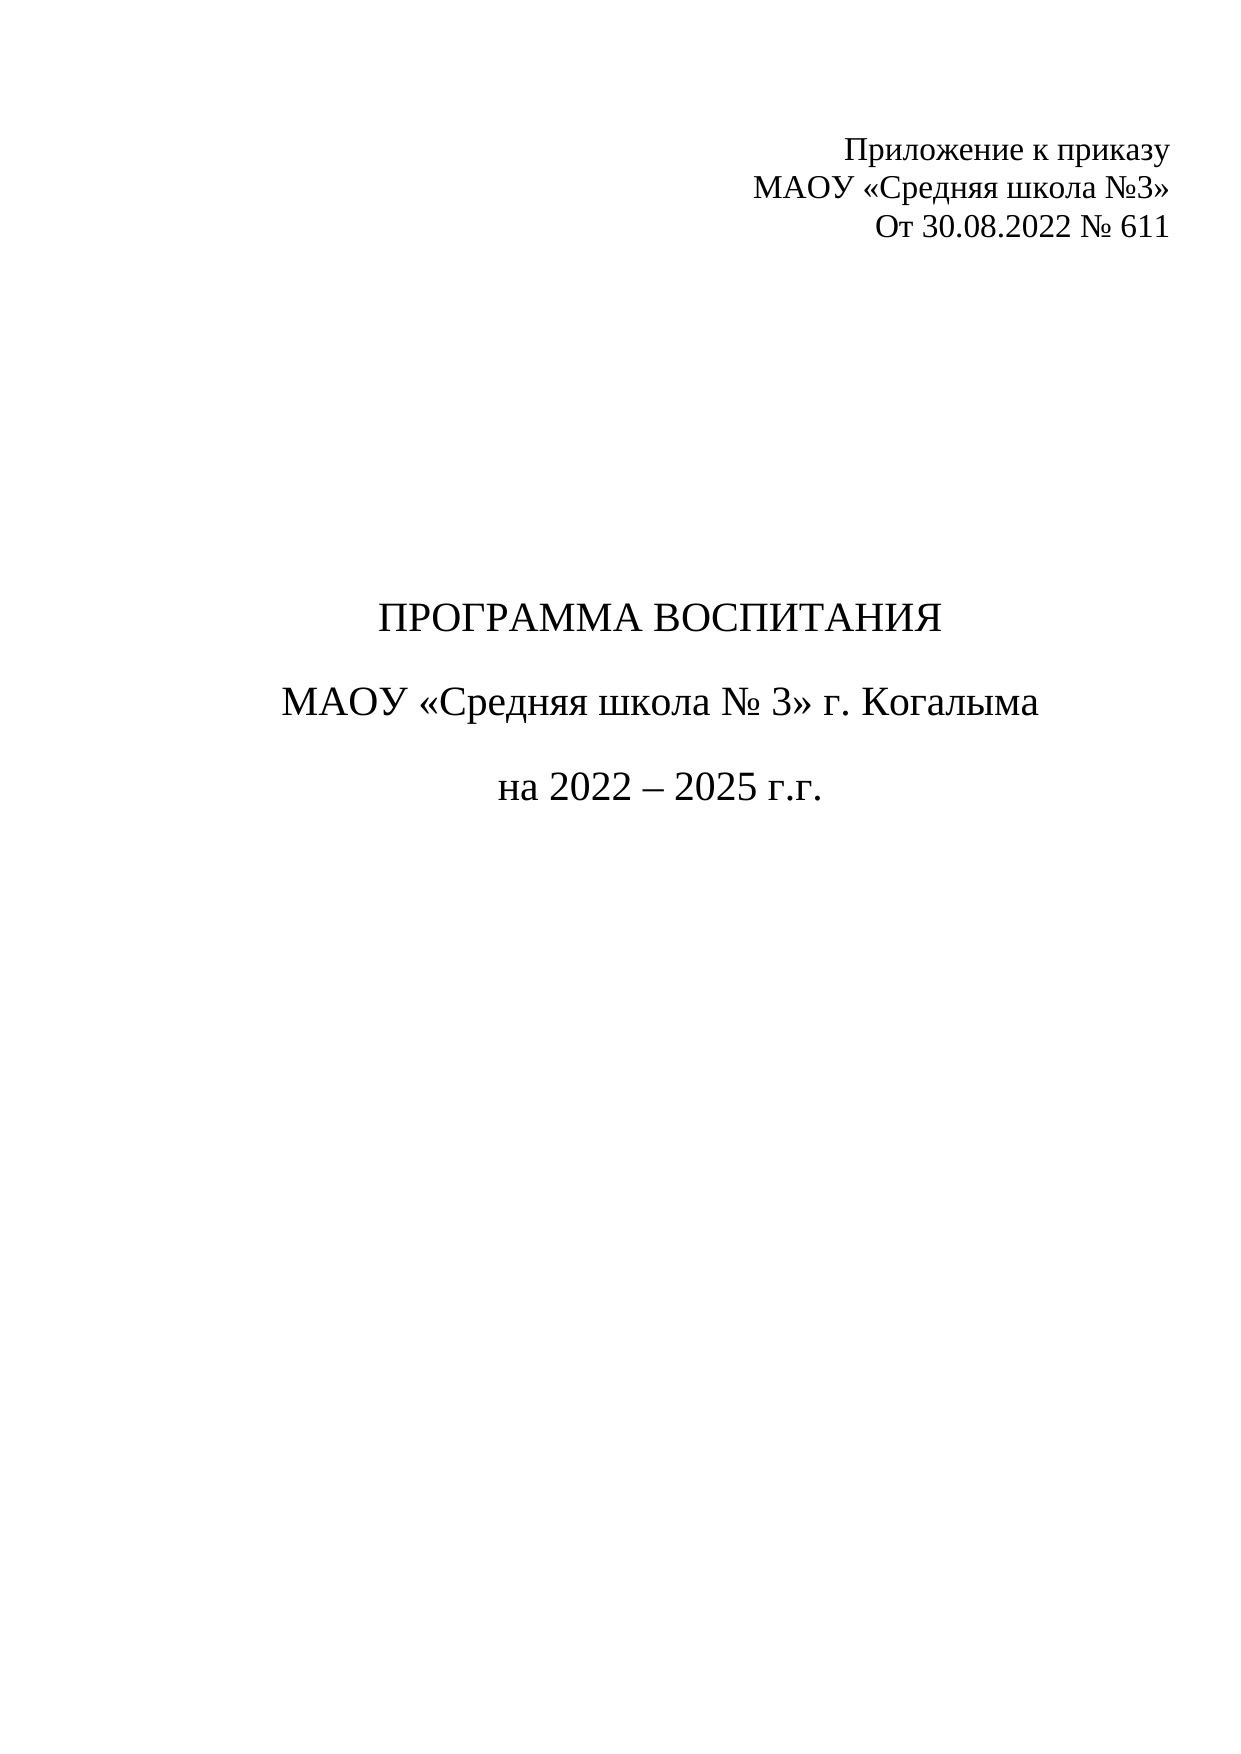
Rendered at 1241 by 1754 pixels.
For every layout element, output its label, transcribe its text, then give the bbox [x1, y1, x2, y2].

text МАОУ «Средняя школа № 3» г. Когалыма [150, 677, 1170, 725]
text Приложение к приказу [150, 129, 1170, 168]
text МАОУ «Средняя школа №3» [150, 168, 1170, 206]
text на 2022 – 2025 г.г. [150, 761, 1170, 809]
text От 30.08.2022 № 611 [150, 206, 1170, 244]
text ПРОГРАММА ВОСПИТАНИЯ [150, 592, 1170, 640]
